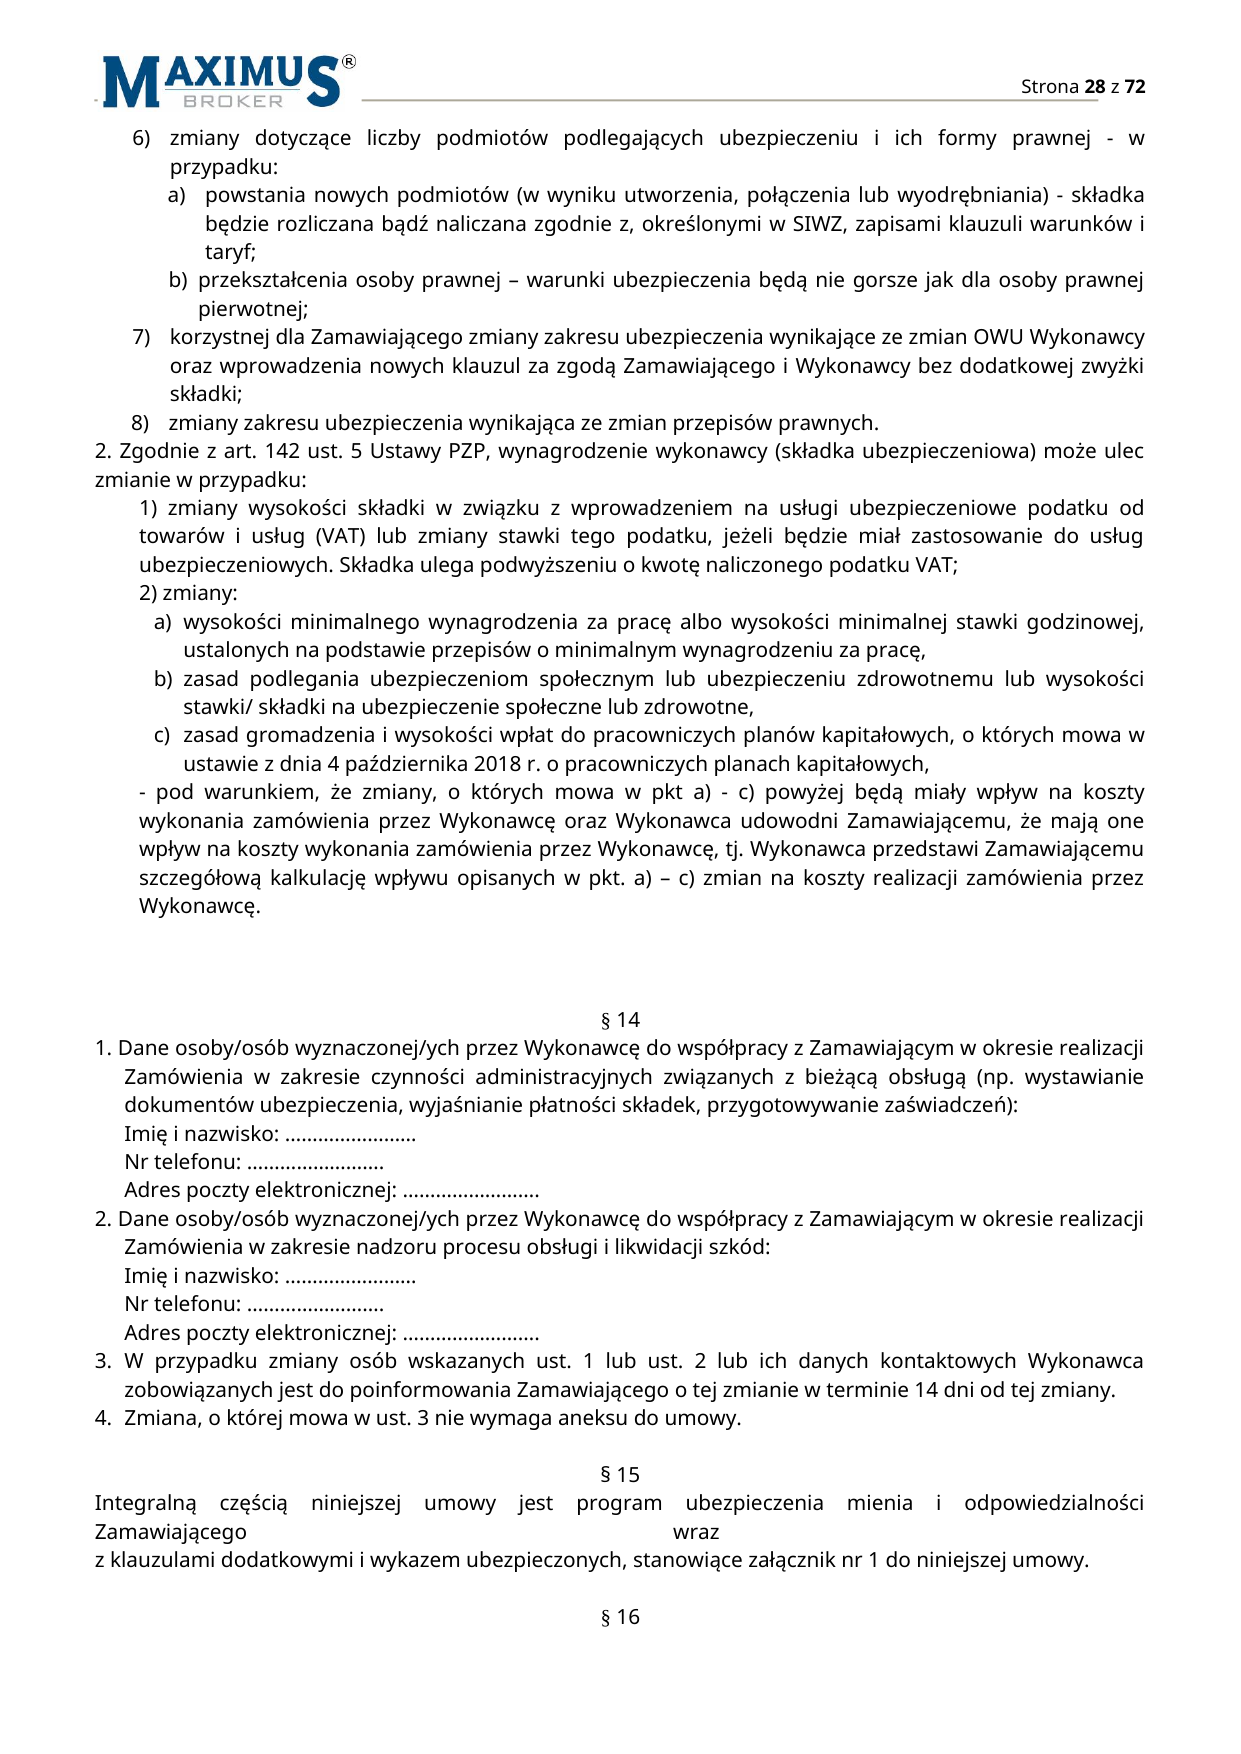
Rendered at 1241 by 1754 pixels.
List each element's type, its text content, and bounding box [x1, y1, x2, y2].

list Nr telefonu: ……………………. [124, 1289, 1146, 1318]
text § 15 [94, 1460, 1146, 1488]
list 2. Dane osoby/osób wyznaczonej/ych przez Wykonawcę do współpracy z Zamawiającym w okresie realizacji Zamówienia w zakresie nadzoru procesu obsługi i likwidacji szkód: [94, 1204, 1146, 1261]
picture [97, 50, 362, 112]
list wysokości minimalnego wynagrodzenia za pracę albo wysokości minimalnej stawki godzinowej, ustalonych na podstawie przepisów o minimalnym wynagrodzeniu za pracę, [153, 607, 1146, 664]
list Adres poczty elektronicznej: ……………………. [124, 1318, 1146, 1346]
list przekształcenia osoby prawnej – warunki ubezpieczenia będą nie gorsze jak dla osoby prawnej pierwotnej; [168, 266, 1146, 322]
list Adres poczty elektronicznej: ……………………. [124, 1176, 1146, 1204]
list W przypadku zmiany osób wskazanych ust. 1 lub ust. 2 lub ich danych kontaktowych Wykonawca zobowiązanych jest do poinformowania Zamawiającego o tej zmianie w terminie 14 dni od tej zmiany. [94, 1346, 1146, 1403]
text 2. Zgodnie z art. 142 ust. 5 Ustawy PZP, wynagrodzenie wykonawcy (składka ubezpieczeniowa) może ulec zmianie w przypadku: [94, 436, 1146, 493]
list zmiany zakresu ubezpieczenia wynikająca ze zmian przepisów prawnych. [131, 408, 1146, 436]
list zmiany dotyczące liczby podmiotów podlegających ubezpieczeniu i ich formy prawnej - w przypadku: [132, 123, 1146, 180]
list powstania nowych podmiotów (w wyniku utworzenia, połączenia lub wyodrębniania) - składka będzie rozliczana bądź naliczana zgodnie z, określonymi w SIWZ, zapisami klauzuli warunków i taryf; [167, 180, 1146, 266]
list Nr telefonu: ……………………. [124, 1147, 1146, 1176]
list Zmiana, o której mowa w ust. 3 nie wymaga aneksu do umowy. [94, 1403, 1146, 1432]
list Imię i nazwisko: …………………… [124, 1119, 1146, 1147]
text 2) zmiany: [94, 578, 1146, 607]
text 14 [94, 1005, 1146, 1033]
list 1. Dane osoby/osób wyznaczonej/ych przez Wykonawcę do współpracy z Zamawiającym w okresie realizacji Zamówienia w zakresie czynności administracyjnych związanych z bieżącą obsługą (np. wystawianie dokumentów ubezpieczenia, wyjaśnianie płatności składek, przygotowywanie zaświadczeń): [94, 1033, 1146, 1119]
list zasad gromadzenia i wysokości wpłat do pracowniczych planów kapitałowych, o których mowa w ustawie z dnia 4 października 2018 r. o pracowniczych planach kapitałowych, [153, 721, 1146, 777]
text 1) zmiany wysokości składki w związku z wprowadzeniem na usługi ubezpieczeniowe podatku od towarów i usług (VAT) lub zmiany stawki tego podatku, jeżeli będzie miał zastosowanie do usług ubezpieczeniowych. Składka ulega podwyższeniu o kwotę naliczonego podatku VAT; [139, 493, 1146, 578]
list korzystnej dla Zamawiającego zmiany zakresu ubezpieczenia wynikające ze zmian OWU Wykonawcy oraz wprowadzenia nowych klauzul za zgodą Zamawiającego i Wykonawcy bez dodatkowej zwyżki składki; [132, 322, 1146, 408]
list zasad podlegania ubezpieczeniom społecznym lub ubezpieczeniu zdrowotnemu lub wysokości stawki/ składki na ubezpieczenie społeczne lub zdrowotne, [153, 664, 1146, 721]
text - pod warunkiem, że zmiany, o których mowa w pkt a) - c) powyżej będą miały wpływ na koszty wykonania zamówienia przez Wykonawcę oraz Wykonawca udowodni Zamawiającemu, że mają one wpływ na koszty wykonania zamówienia przez Wykonawcę, tj. Wykonawca przedstawi Zamawiającemu szczegółową kalkulację wpływu opisanych w pkt. a) – c) zmian na koszty realizacji zamówienia przez Wykonawcę. [139, 777, 1146, 920]
text Integralną częścią niniejszej umowy jest program ubezpieczenia mienia i odpowiedzialności Zamawiającego wraz z klauzulami dodatkowymi i wykazem ubezpieczonych, stanowiące załącznik nr 1 do niniejszej umowy. [94, 1488, 1146, 1574]
text 16 [94, 1602, 1146, 1631]
list Imię i nazwisko: …………………… [124, 1261, 1146, 1289]
